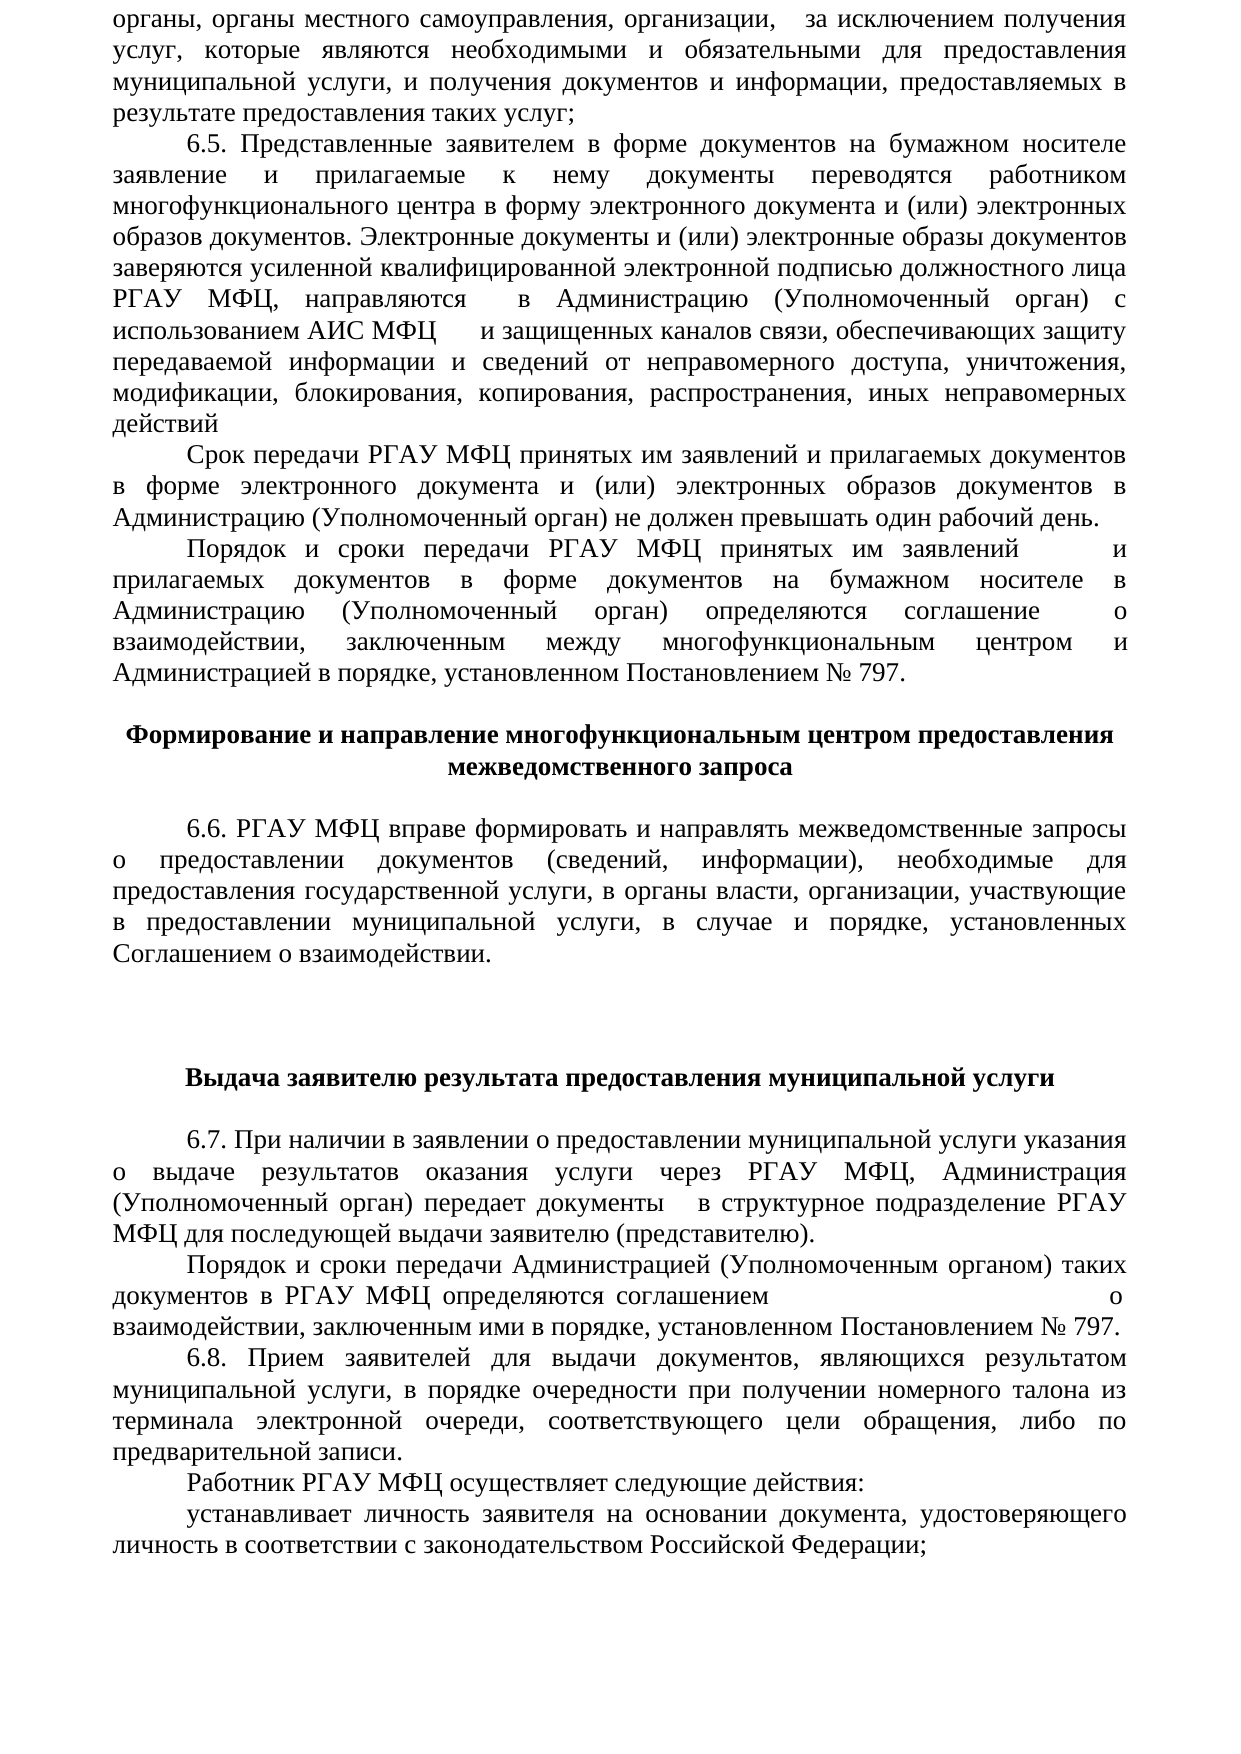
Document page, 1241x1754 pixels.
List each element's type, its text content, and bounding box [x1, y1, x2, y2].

text Порядок и сроки передачи Администрацией (Уполномоченным органом) таких документов в РГАУ МФЦ определяются соглашением о взаимодействии, заключенным ими в порядке, установленном Постановлением № 797. [112, 1248, 1128, 1342]
text Выдача заявителю результата предоставления муниципальной услуги [112, 1061, 1128, 1092]
text 6.6. РГАУ МФЦ вправе формировать и направлять межведомственные запросы о предоставлении документов (сведений, информации), необходимые для предоставления государственной услуги, в органы власти, организации, участвующие в предоставлении муниципальной услуги, в случае и порядке, установленных Соглашением о взаимодействии. [112, 812, 1128, 968]
text 6.8. Прием заявителей для выдачи документов, являющихся результатом муниципальной услуги, в порядке очередности при получении номерного талона из терминала электронной очереди, соответствующего цели обращения, либо по предварительной записи. [112, 1342, 1128, 1466]
text 6.5. Представленные заявителем в форме документов на бумажном носителе заявление и прилагаемые к нему документы переводятся работником многофункционального центра в форму электронного документа и (или) электронных образов документов. Электронные документы и (или) электронные образы документов заверяются усиленной квалифицированной электронной подписью должностного лица РГАУ МФЦ, направляются в Администрацию (Уполномоченный орган) с использованием АИС МФЦ и защищенных каналов связи, обеспечивающих защиту передаваемой информации и сведений от неправомерного доступа, уничтожения, модификации, блокирования, копирования, распространения, иных неправомерных действий [112, 127, 1128, 438]
text Работник РГАУ МФЦ осуществляет следующие действия: [112, 1466, 1128, 1497]
text устанавливает личность заявителя на основании документа, удостоверяющего личность в соответствии с законодательством Российской Федерации; [112, 1497, 1128, 1559]
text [112, 2, 1128, 127]
text 6.7. При наличии в заявлении о предоставлении муниципальной услуги указания о выдаче результатов оказания услуги через РГАУ МФЦ, Администрация (Уполномоченный орган) передает документы в структурное подразделение РГАУ МФЦ для последующей выдачи заявителю (представителю). [112, 1123, 1128, 1248]
text Срок передачи РГАУ МФЦ принятых им заявлений и прилагаемых документов в форме электронного документа и (или) электронных образов документов в Администрацию (Уполномоченный орган) не должен превышать один рабочий день. [112, 438, 1128, 532]
text Формирование и направление многофункциональным центром предоставления межведомственного запроса [112, 719, 1128, 781]
text Порядок и сроки передачи РГАУ МФЦ принятых им заявлений и прилагаемых документов в форме документов на бумажном носителе в Администрацию (Уполномоченный орган) определяются соглашение о взаимодействии, заключенным между многофункциональным центром и Администрацией в порядке, установленном Постановлением № 797. [112, 532, 1128, 687]
